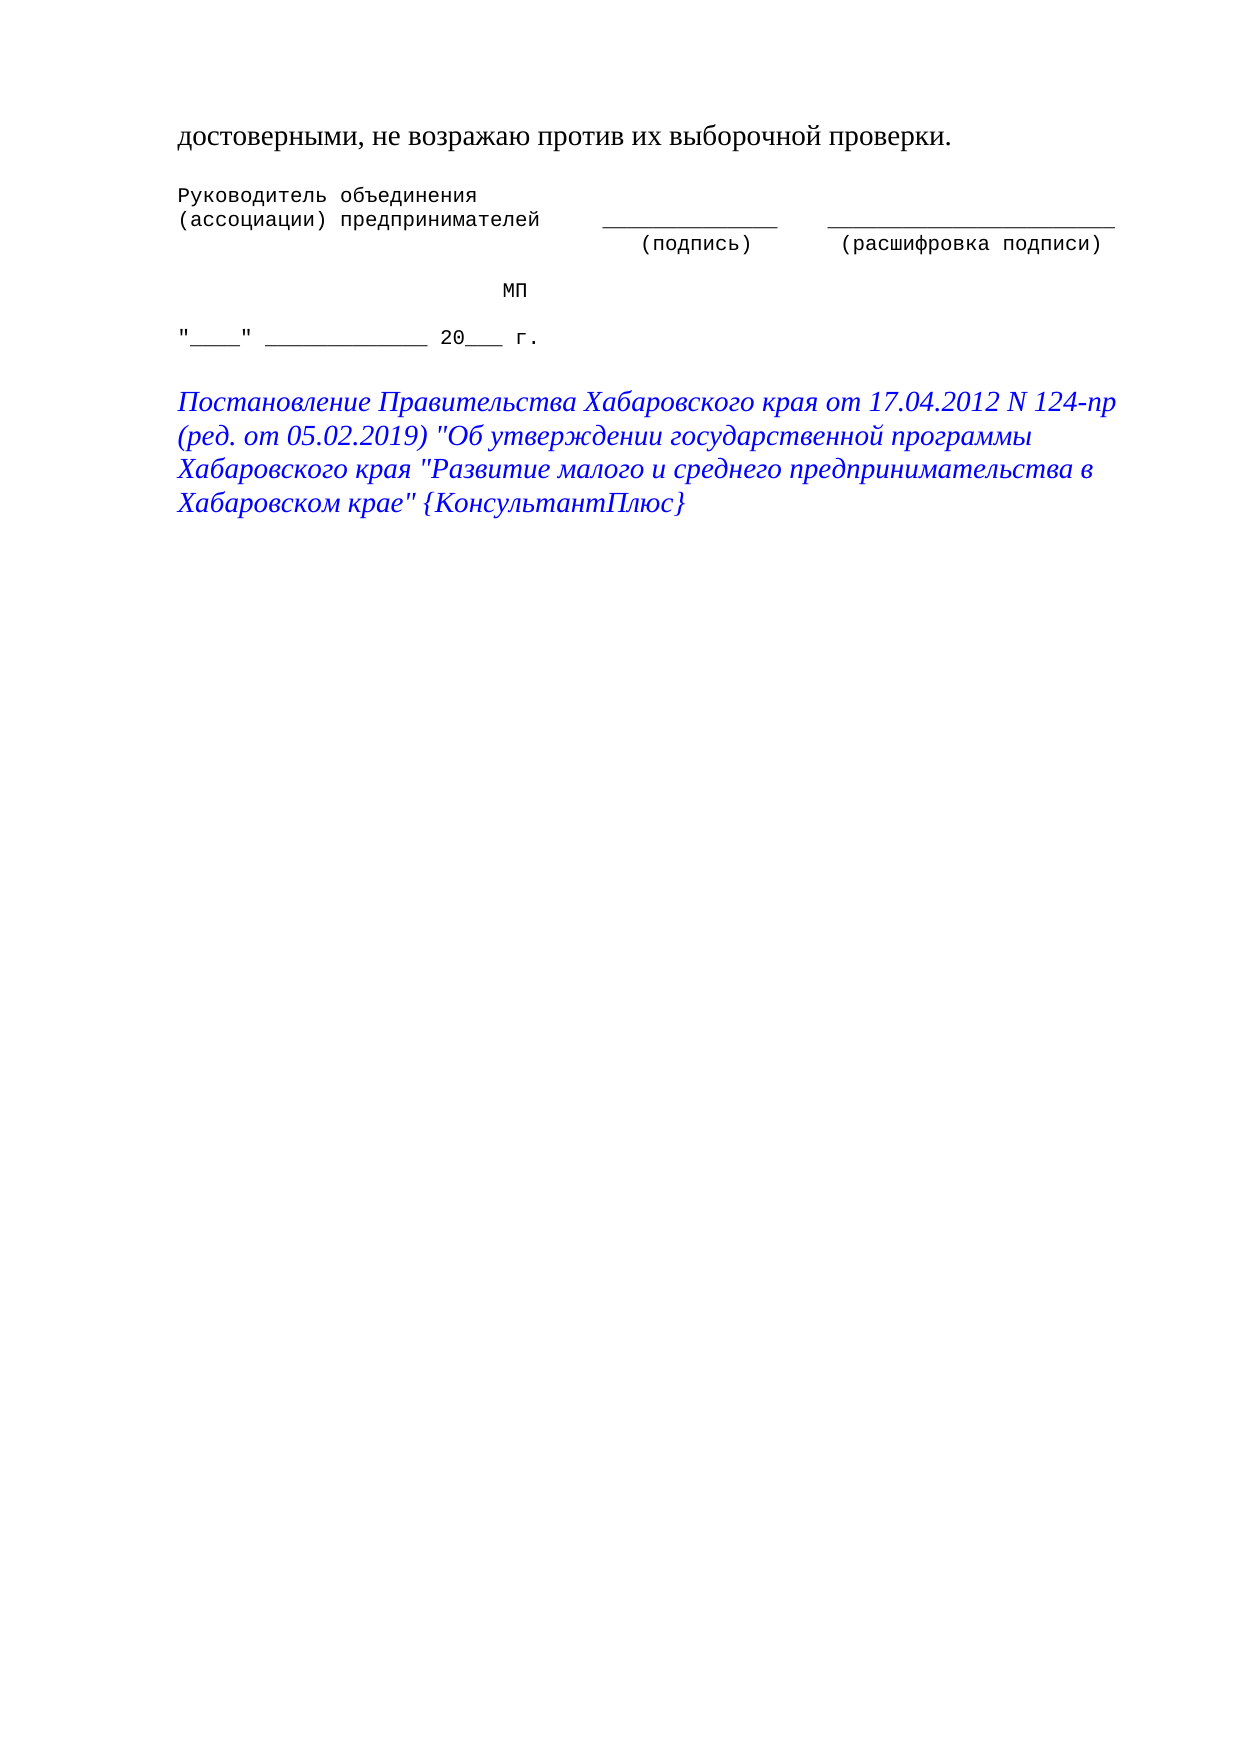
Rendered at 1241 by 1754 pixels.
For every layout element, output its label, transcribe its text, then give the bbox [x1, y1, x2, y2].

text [177, 118, 1152, 152]
text (ассоциации) предпринимателей ______________ _______________________ [177, 209, 1152, 232]
text МП [177, 280, 1152, 303]
text Руководитель объединения [177, 185, 1152, 209]
text Постановление Правительства Хабаровского края от 17.04.2012 N 124-пр (ред. от 05.02.2019) "Об утверждении государственной программы Хабаровского края "Развитие малого и среднего предпринимательства в Хабаровском крае" {КонсультантПлюс} [177, 351, 1152, 552]
text (подпись) (расшифровка подписи) [177, 232, 1152, 256]
text "____" _____________ 20___ г. [177, 327, 1152, 351]
